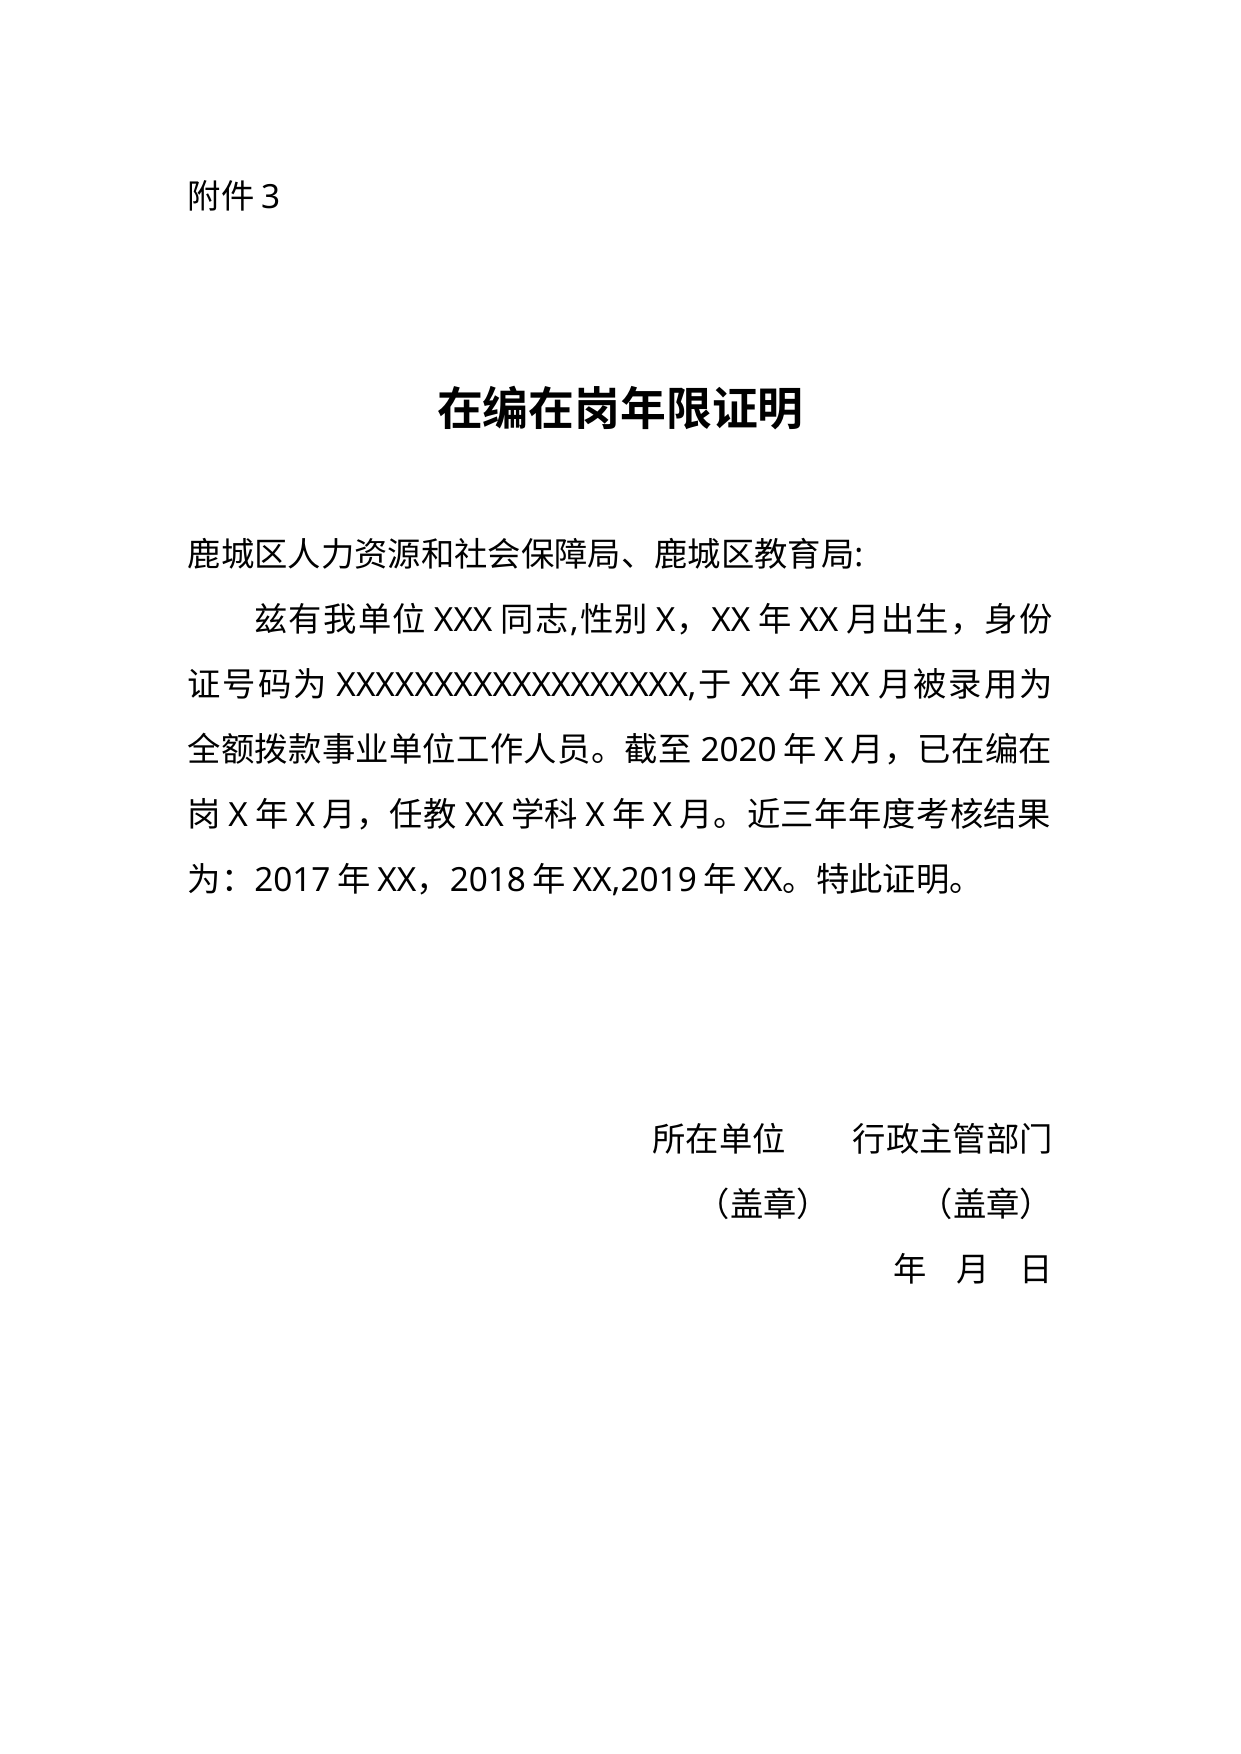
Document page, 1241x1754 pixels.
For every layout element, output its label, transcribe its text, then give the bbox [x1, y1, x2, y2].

text 年 月 日 [187, 1234, 1053, 1299]
text 兹有我单位XXX同志,性别X，XX年XX月出生，身份证号码为 XXXXXXXXXXXXXXXXXX,于XX年XX月被录用为全额拨款事业单位工作人员。截至2020年X月，已在编在岗X年X月，任教XX学科X年X月。近三年年度考核结果为：2017年XX，2018年XX,2019年XX。特此证明。 [187, 584, 1053, 909]
text 鹿城区人力资源和社会保障局、鹿城区教育局: [187, 519, 1053, 584]
text （盖章） （盖章） [187, 1169, 1053, 1234]
text 附件3 [187, 162, 1053, 227]
text 所在单位 行政主管部门 [187, 1104, 1053, 1169]
text 在编在岗年限证明 [187, 357, 1053, 454]
